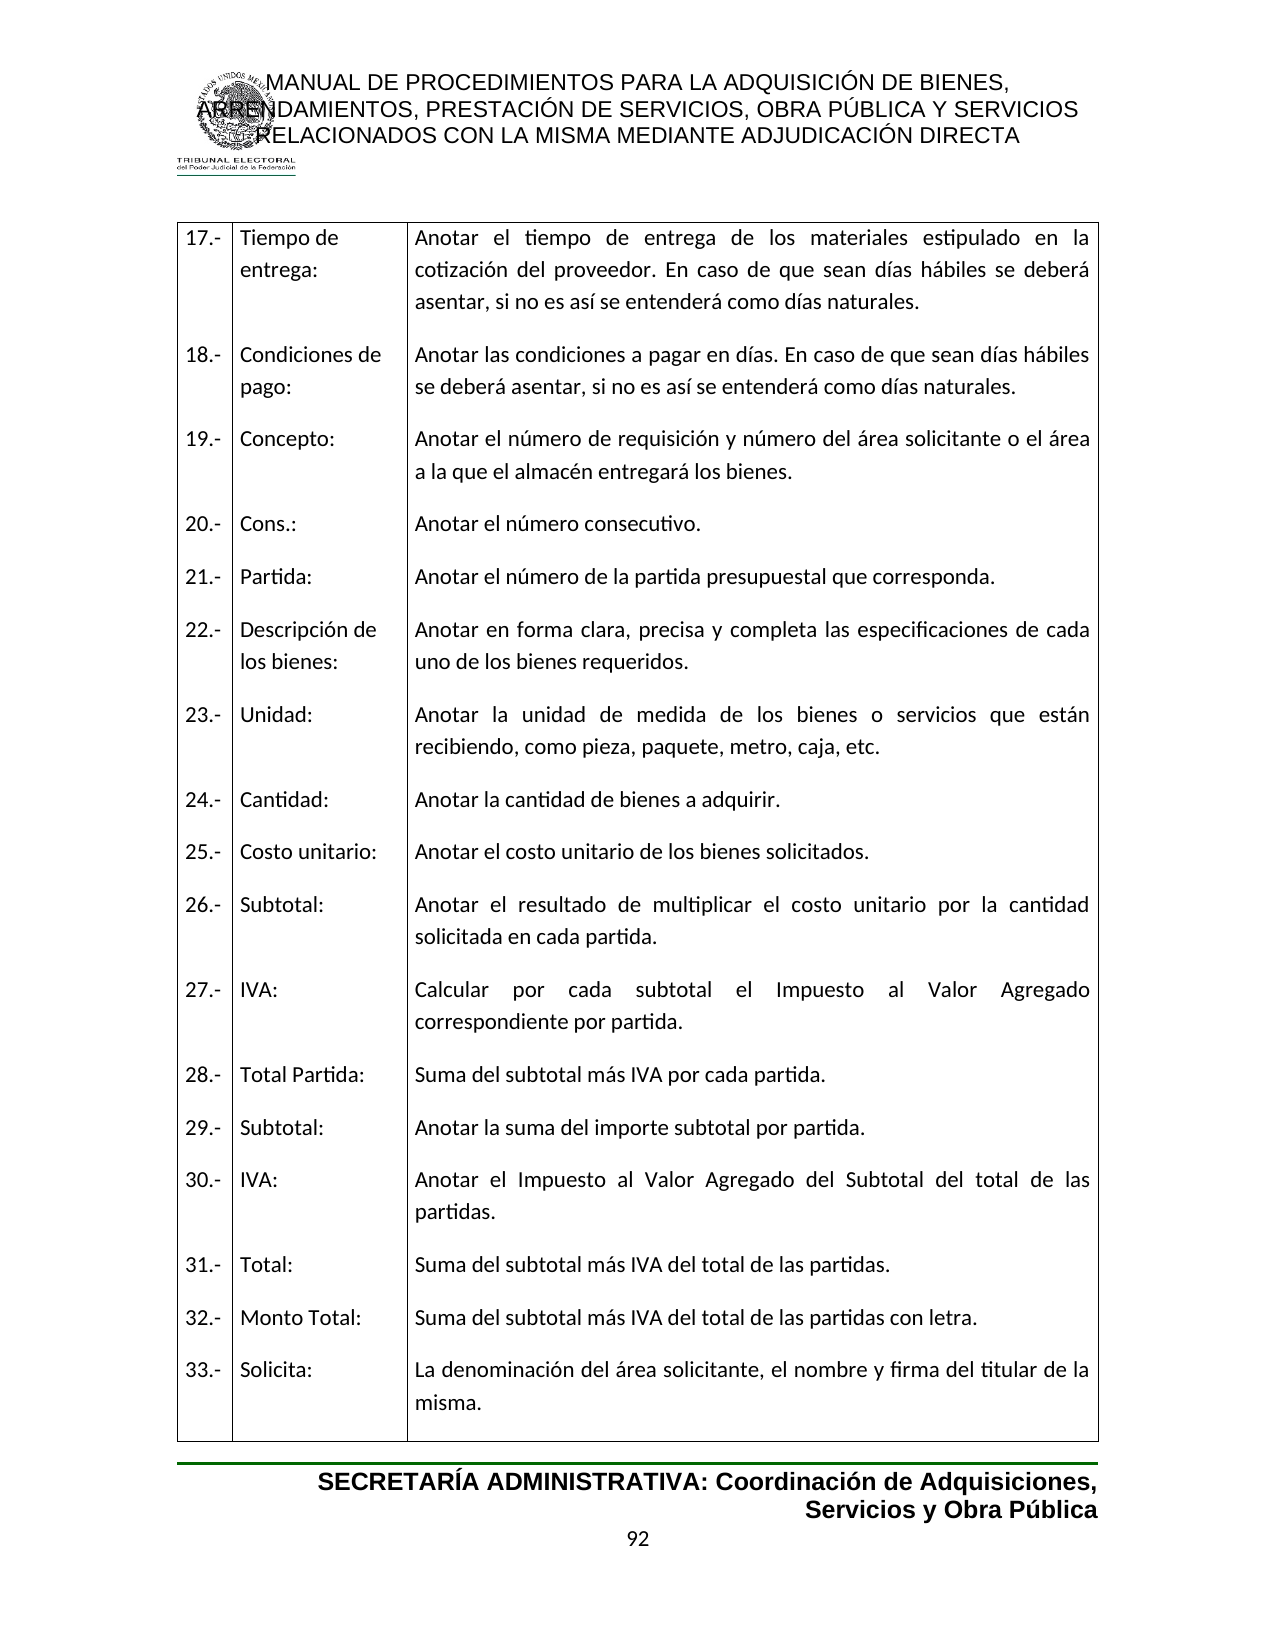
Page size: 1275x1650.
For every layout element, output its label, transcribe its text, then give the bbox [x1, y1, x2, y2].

table_cell Anotar el tiempo de entrega de los materiales estipulado en la cotización del proveedor. En caso de que sean días hábiles se deberá asentar, si no es así se entenderá como días naturales. [408, 223, 1098, 340]
table_cell 17.- [178, 223, 232, 340]
table_cell 24.- [178, 785, 232, 837]
table_cell 32.- [178, 1303, 232, 1356]
table_cell Total Partida: [233, 1060, 407, 1113]
table_cell Anotar la suma del importe subtotal por partida. [408, 1113, 1098, 1165]
table_cell Anotar el Impuesto al Valor Agregado del Subtotal del total de las partidas. [408, 1165, 1098, 1250]
table_cell Cantidad: [233, 785, 407, 837]
table_cell 25.- [178, 838, 232, 890]
table_cell Solicita: [233, 1356, 407, 1441]
table_cell IVA: [233, 975, 407, 1060]
table_cell Anotar las condiciones a pagar en días. En caso de que sean días hábiles se deberá asentar, si no es así se entenderá como días naturales. [408, 340, 1098, 424]
table_cell Cons.: [233, 510, 407, 562]
table_cell Costo unitario: [233, 838, 407, 890]
table_cell Anotar el resultado de multiplicar el costo unitario por la cantidad solicitada en cada partida. [408, 890, 1098, 975]
table_cell Calcular por cada subtotal el Impuesto al Valor Agregado correspondiente por partida. [408, 975, 1098, 1060]
table_cell Anotar el número de requisición y número del área solicitante o el área a la que el almacén entregará los bienes. [408, 425, 1098, 509]
table_cell 33.- [178, 1356, 232, 1441]
table_cell 28.- [178, 1060, 232, 1113]
picture [289, 76, 295, 84]
table_cell Subtotal: [233, 890, 407, 975]
table_cell Anotar la cantidad de bienes a adquirir. [408, 785, 1098, 837]
table_cell Anotar el número de la partida presupuestal que corresponda. [408, 562, 1098, 615]
table_cell 19.- [178, 425, 232, 509]
picture [177, 72, 296, 176]
table_cell Anotar la unidad de medida de los bienes o servicios que están recibiendo, como pieza, paquete, metro, caja, etc. [408, 700, 1098, 785]
table_cell Subtotal: [233, 1113, 407, 1165]
table_cell 22.- [178, 615, 232, 700]
table_cell Partida: [233, 562, 407, 615]
table_cell Suma del subtotal más IVA del total de las partidas. [408, 1250, 1098, 1303]
table_cell 21.- [178, 562, 232, 615]
table_cell Anotar el costo unitario de los bienes solicitados. [408, 838, 1098, 890]
table_cell 20.- [178, 510, 232, 562]
table_cell Condiciones de pago: [233, 340, 407, 424]
table_cell 26.- [178, 890, 232, 975]
table_cell Anotar en forma clara, precisa y completa las especificaciones de cada uno de los bienes requeridos. [408, 615, 1098, 700]
table_cell Descripción de los bienes: [233, 615, 407, 700]
table_cell Total: [233, 1250, 407, 1303]
table_cell Suma del subtotal más IVA por cada partida. [408, 1060, 1098, 1113]
table_cell 23.- [178, 700, 232, 785]
table_cell Suma del subtotal más IVA del total de las partidas con letra. [408, 1303, 1098, 1356]
table_cell IVA: [233, 1165, 407, 1250]
table_cell 30.- [178, 1165, 232, 1250]
table_cell Anotar el número consecutivo. [408, 510, 1098, 562]
table_cell 29.- [178, 1113, 232, 1165]
table_cell 18.- [178, 340, 232, 424]
table_cell Unidad: [233, 700, 407, 785]
table_cell La denominación del área solicitante, el nombre y firma del titular de la misma. [408, 1356, 1098, 1441]
table_cell 27.- [178, 975, 232, 1060]
table_cell Concepto: [233, 425, 407, 509]
table_cell 31.- [178, 1250, 232, 1303]
table_cell Monto Total: [233, 1303, 407, 1356]
table_cell Tiempo de entrega: [233, 223, 407, 340]
